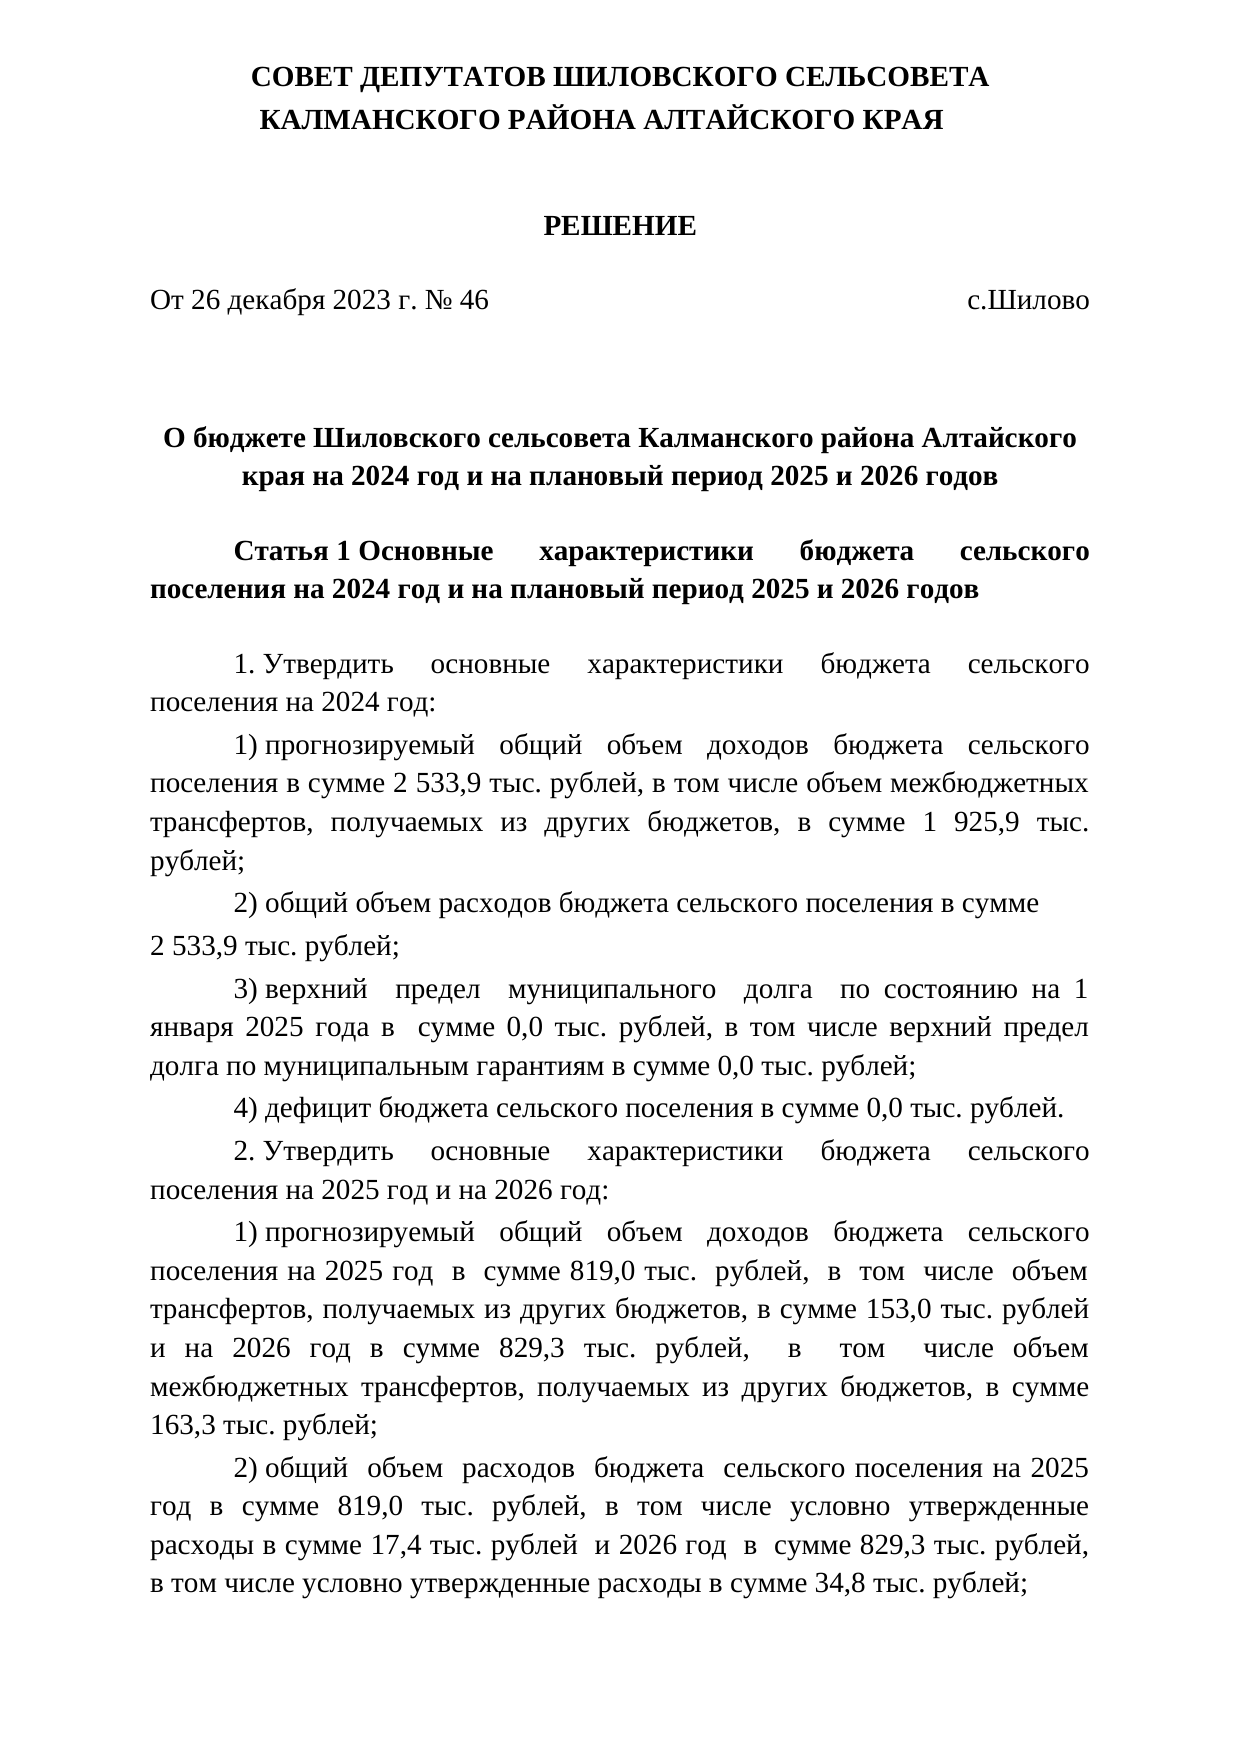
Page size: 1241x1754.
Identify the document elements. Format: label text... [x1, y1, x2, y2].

text 2) общий объем расходов бюджета сельского поселения в сумме [150, 885, 1090, 919]
table_header с.Шилово [682, 282, 1090, 357]
text 2 533,9 тыс. рублей; [150, 928, 1090, 962]
text КАЛМАНСКОГО РАЙОНА АЛТАЙСКОГО КРАЯ [150, 102, 1090, 135]
text 2. Утвердить основные характеристики бюджета сельского поселения на 2025 год и на 2026 год: [150, 1133, 1090, 1205]
text 1) прогнозируемый общий объем доходов бюджета сельского поселения в сумме 2 533,9 тыс. рублей, в том числе объем межбюджетных трансфертов, получаемых из других бюджетов, в сумме 1 925,9 тыс. рублей; [150, 727, 1090, 876]
text СОВЕТ ДЕПУТАТОВ ШИЛОВСКОГО СЕЛЬСОВЕТА [150, 59, 1090, 93]
text 1) прогнозируемый общий объем доходов бюджета сельского поселения на 2025 год в сумме 819,0 тыс. рублей, в том числе объем трансфертов, получаемых из других бюджетов, в сумме 153,0 тыс. рублей и на 2026 год в сумме 829,3 тыс. рублей, в том числе объем межбюджетных трансфертов, получаемых из других бюджетов, в сумме 163,3 тыс. рублей; [150, 1214, 1090, 1441]
table_header От 26 декабря 2023 г. № 46 [150, 282, 682, 357]
text РЕШЕНИЕ [150, 208, 1090, 241]
text 1. Утвердить основные характеристики бюджета сельского поселения на 2024 год: [150, 646, 1090, 718]
text 4) дефицит бюджета сельского поселения в сумме 0,0 тыс. рублей. [150, 1091, 1090, 1124]
text 2) общий объем расходов бюджета сельского поселения на 2025 год в сумме 819,0 тыс. рублей, в том числе условно утвержденные расходы в сумме 17,4 тыс. рублей и 2026 год в сумме 829,3 тыс. рублей, в том числе условно утвержденные расходы в сумме 34,8 тыс. рублей; [150, 1450, 1090, 1599]
text 3) верхний предел муниципального долга по состоянию на 1 января 2025 года в сумме 0,0 тыс. рублей, в том числе верхний предел долга по муниципальным гарантиям в сумме 0,0 тыс. рублей; [150, 971, 1090, 1081]
text Статья 1 Основные характеристики бюджета сельского поселения на 2024 год и на плановый период 2025 и 2026 годов [150, 533, 1090, 605]
text О бюджете Шиловского сельсовета Калманского района Алтайского края на 2024 год и на плановый период 2025 и 2026 годов [150, 420, 1090, 492]
